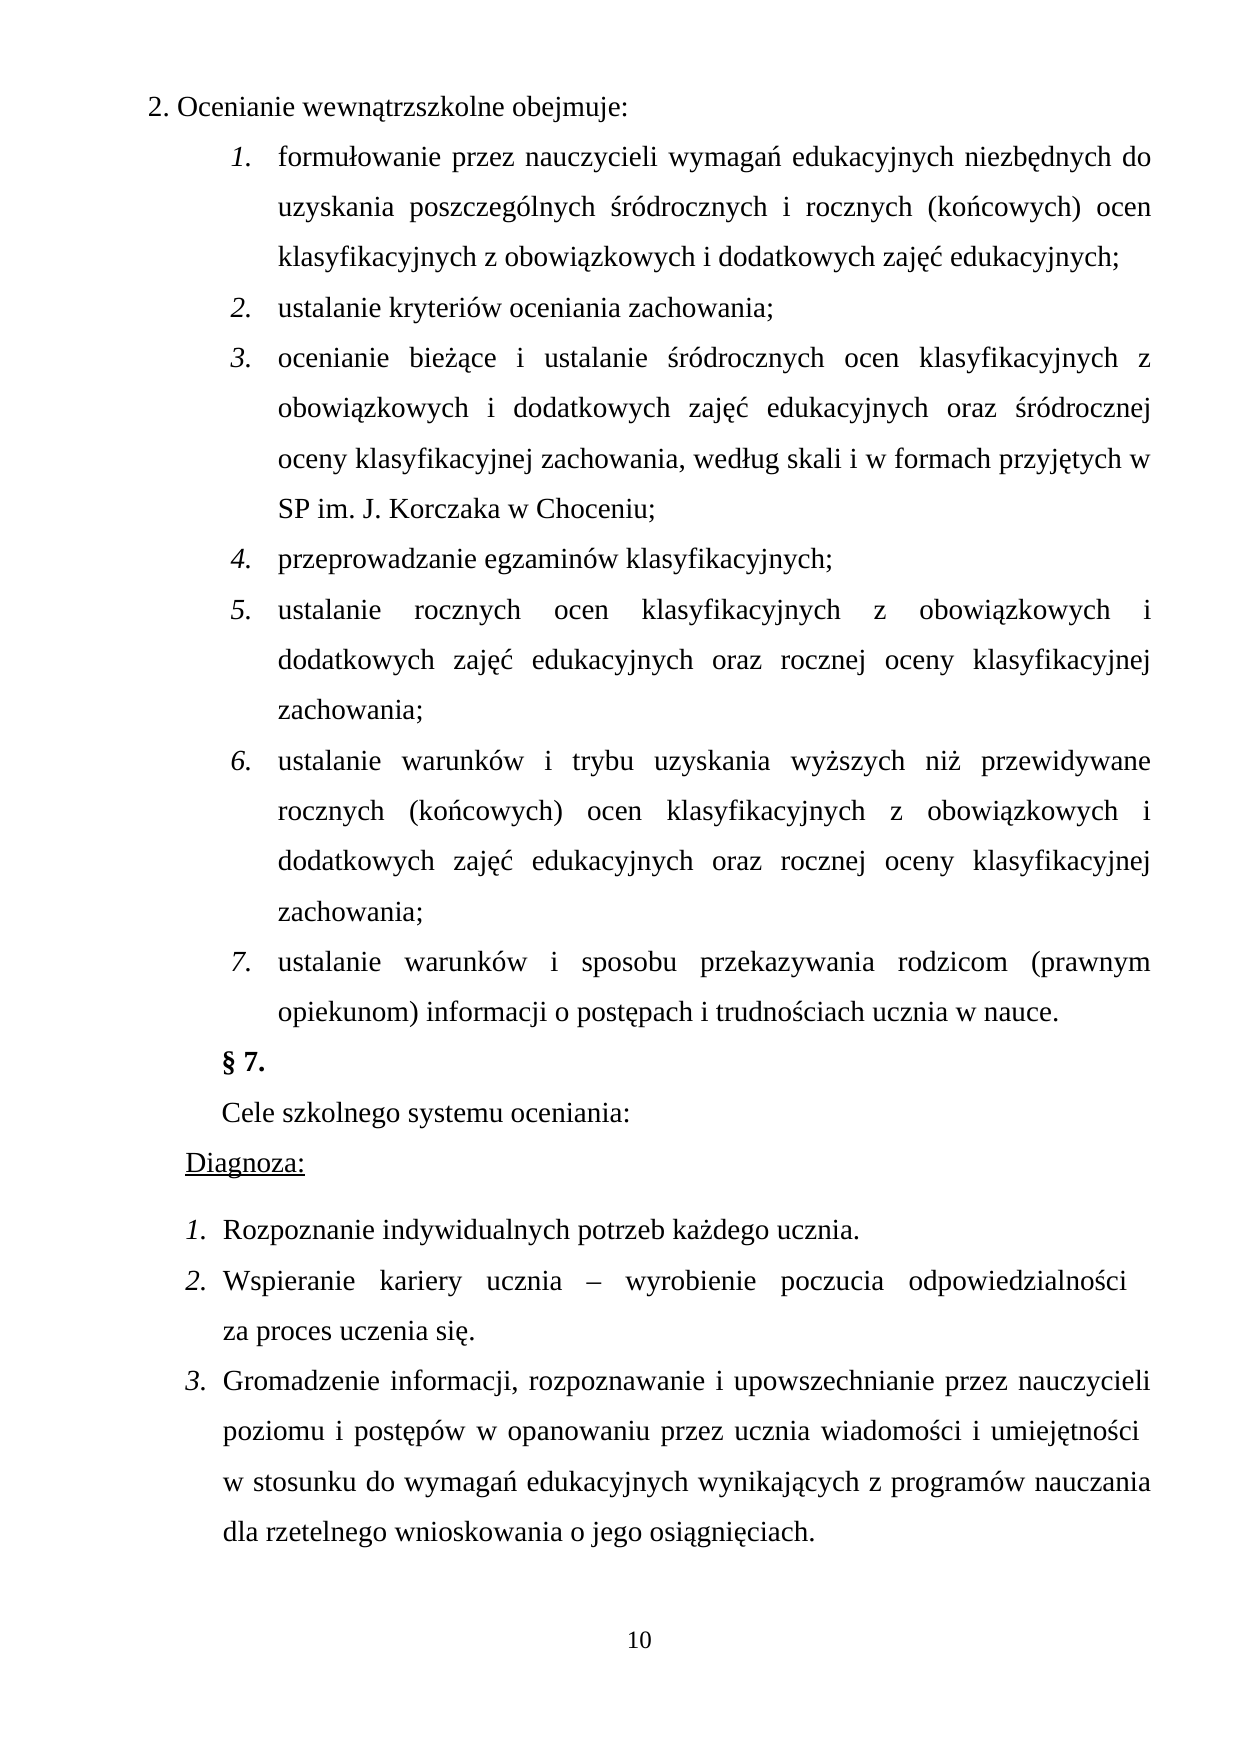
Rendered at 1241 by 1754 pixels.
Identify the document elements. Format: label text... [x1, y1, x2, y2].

list ustalanie warunków i sposobu przekazywania rodzicom (prawnym opiekunom) informacji o postępach i trudnościach ucznia w nauce. [230, 944, 1152, 1028]
list Gromadzenie informacji, rozpoznawanie i upowszechnianie przez nauczycieli poziomu i postępów w opanowaniu przez ucznia wiadomości i umiejętności w stosunku do wymagań edukacyjnych wynikających z programów nauczania dla rzetelnego wnioskowania o jego osiągnięciach. [185, 1363, 1152, 1548]
list ustalanie warunków i trybu uzyskania wyższych niż przewidywane rocznych (końcowych) ocen klasyfikacyjnych z obowiązkowych i dodatkowych zajęć edukacyjnych oraz rocznej oceny klasyfikacyjnej zachowania; [230, 743, 1152, 927]
list Rozpoznanie indywidualnych potrzeb każdego ucznia. [185, 1212, 1152, 1246]
list ustalanie kryteriów oceniania zachowania; [230, 290, 1152, 323]
list formułowanie przez nauczycieli wymagań edukacyjnych niezbędnych do uzyskania poszczególnych śródrocznych i rocznych (końcowych) ocen klasyfikacyjnych z obowiązkowych i dodatkowych zajęć edukacyjnych; [230, 139, 1152, 273]
list przeprowadzanie egzaminów klasyfikacyjnych; [230, 541, 1152, 575]
list ocenianie bieżące i ustalanie śródrocznych ocen klasyfikacyjnych z obowiązkowych i dodatkowych zajęć edukacyjnych oraz śródrocznej oceny klasyfikacyjnej zachowania, według skali i w formach przyjętych w SP im. J. Korczaka w Choceniu; [230, 340, 1152, 525]
text Diagnoza: [185, 1145, 1152, 1179]
text 2. Ocenianie wewnątrzszkolne obejmuje: [148, 89, 1152, 122]
list ustalanie rocznych ocen klasyfikacyjnych z obowiązkowych i dodatkowych zajęć edukacyjnych oraz rocznej oceny klasyfikacyjnej zachowania; [230, 592, 1152, 726]
subtitle § 7. [148, 1044, 1152, 1078]
list Wspieranie kariery ucznia – wyrobienie poczucia odpowiedzialności za proces uczenia się. [185, 1263, 1152, 1346]
subtitle Cele szkolnego systemu oceniania: [148, 1095, 1152, 1128]
